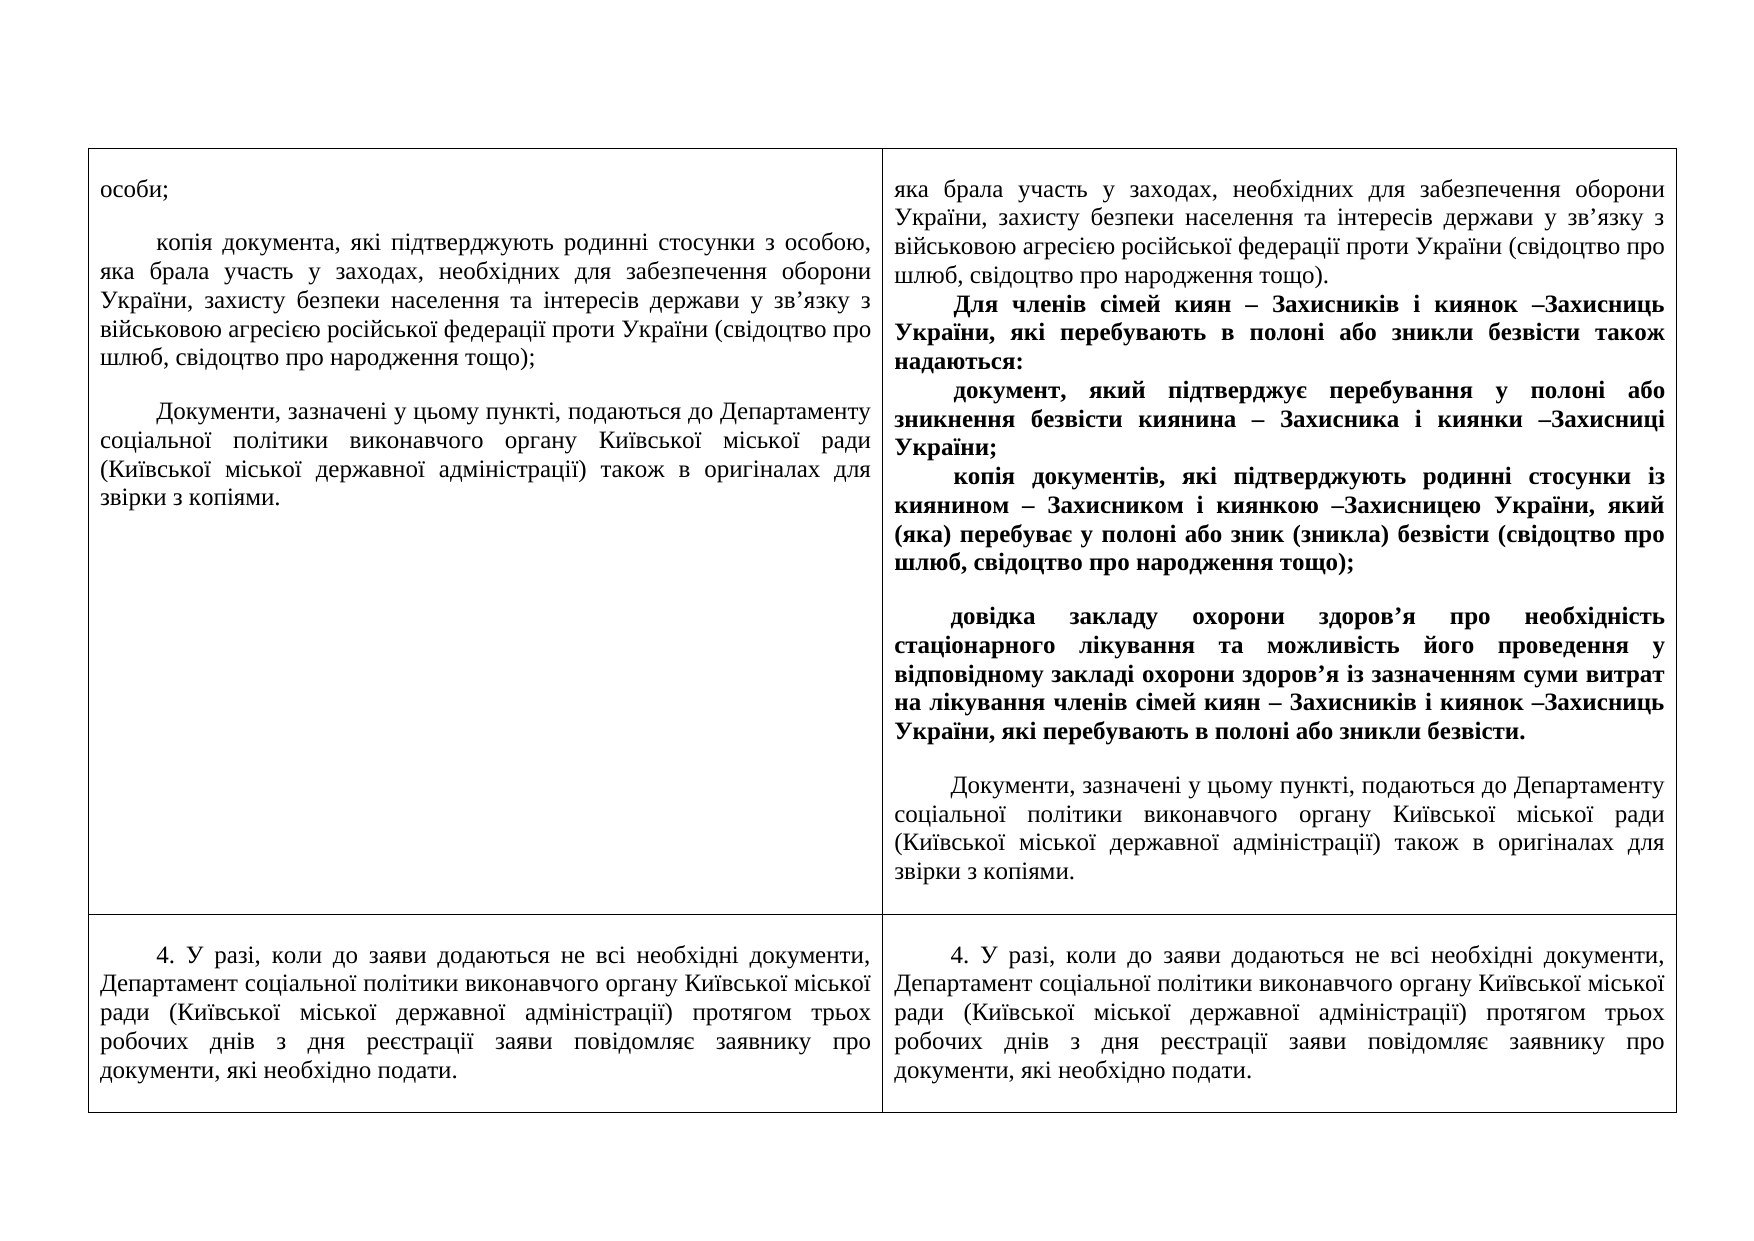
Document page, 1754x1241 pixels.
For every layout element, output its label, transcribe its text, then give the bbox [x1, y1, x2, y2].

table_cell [883, 149, 1676, 914]
table_cell 4. У разі, коли до заяви додаються не всі необхідні документи, Департамент соціальної політики виконавчого органу Київської міської ради (Київської міської державної адміністрації) протягом трьох робочих днів з дня реєстрації заяви повідомляє заявнику про документи, які необхідно подати. [883, 915, 1676, 1112]
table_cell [89, 149, 882, 914]
table_cell 4. У разі, коли до заяви додаються не всі необхідні документи, Департамент соціальної політики виконавчого органу Київської міської ради (Київської міської державної адміністрації) протягом трьох робочих днів з дня реєстрації заяви повідомляє заявнику про документи, які необхідно подати. [89, 915, 882, 1112]
